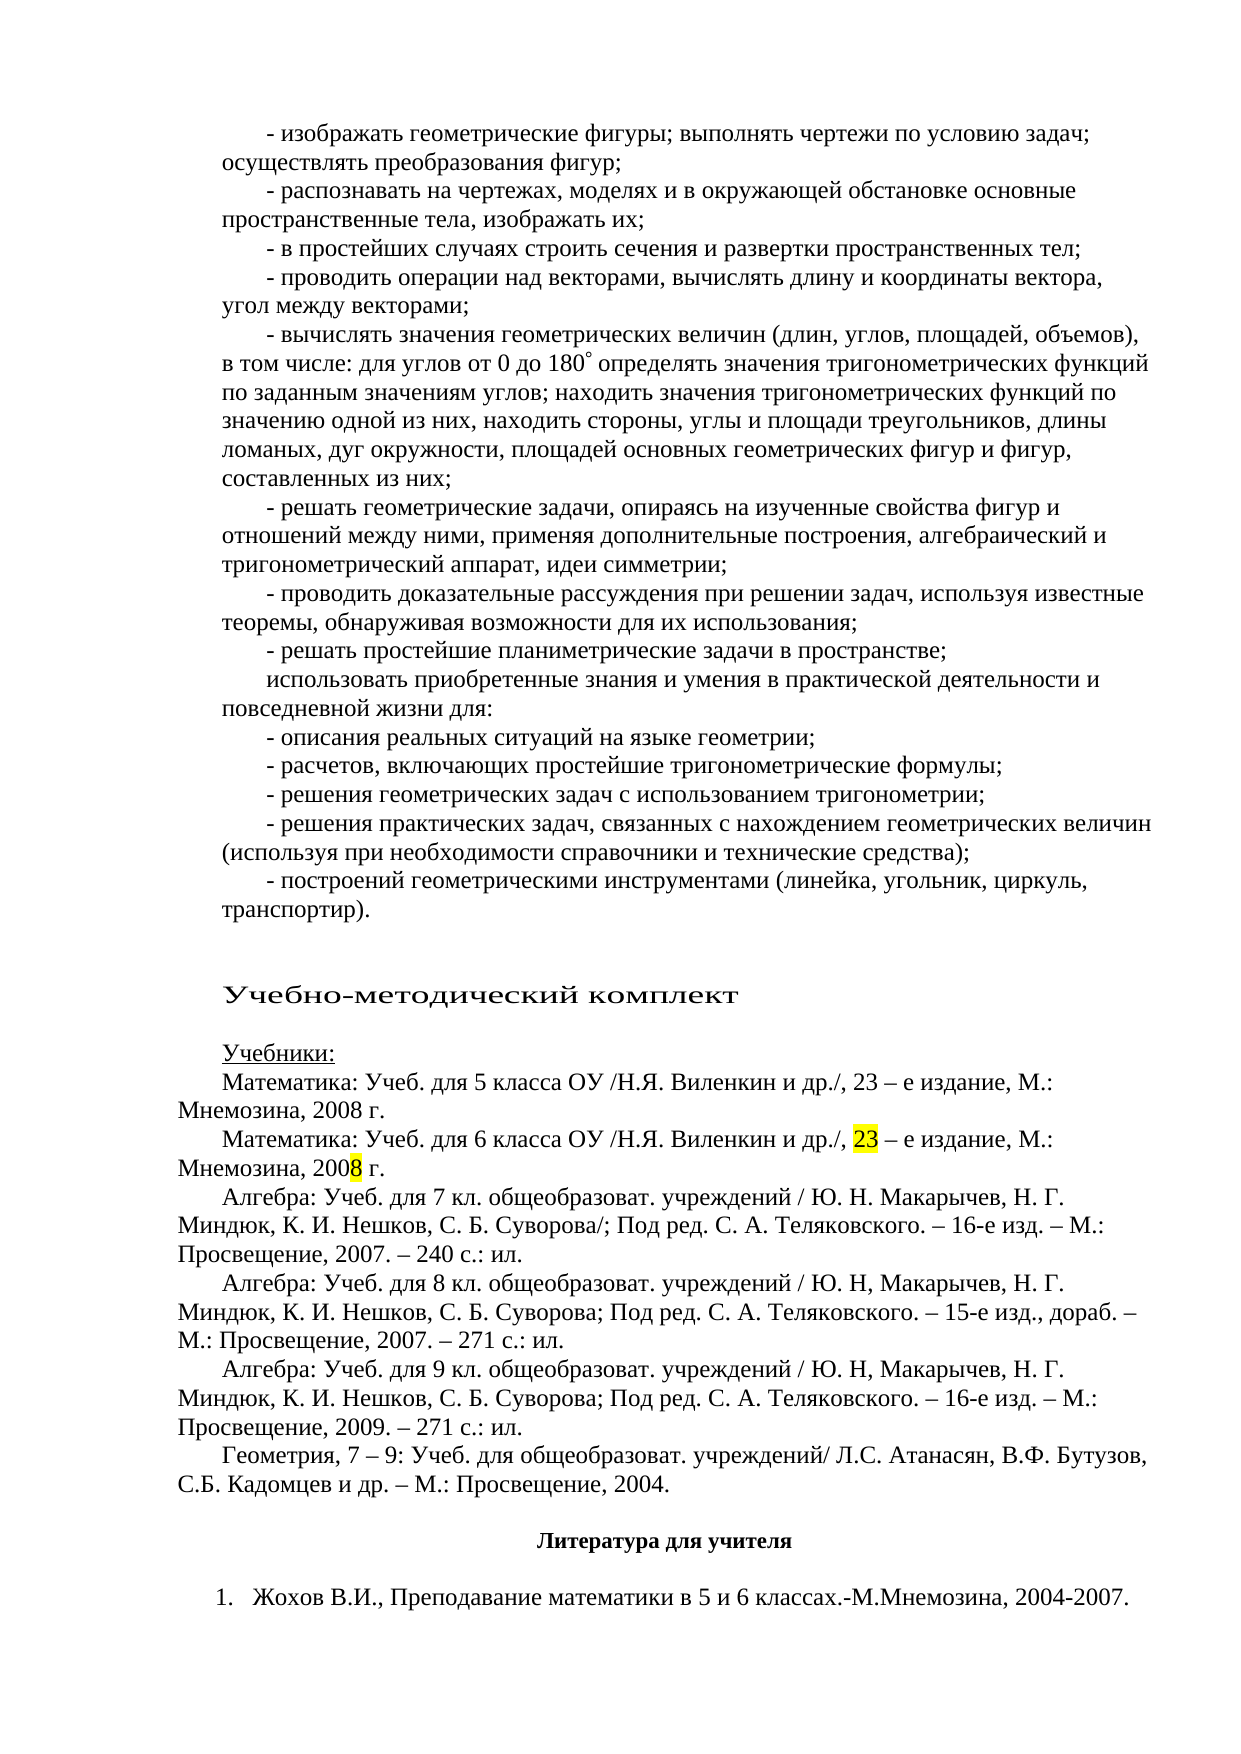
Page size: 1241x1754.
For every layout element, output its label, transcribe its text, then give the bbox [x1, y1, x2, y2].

text - описания реальных ситуаций на языке геометрии; [222, 722, 1152, 751]
text Литература для учителя [177, 1527, 1152, 1553]
text Математика: Учеб. для 5 класса ОУ /Н.Я. Виленкин и др./, 23 – е издание, М.: Мнемозина, 2008 г. [177, 1067, 1152, 1124]
text - проводить доказательные рассуждения при решении задач, используя известные теоремы, обнаруживая возможности для их использования; [222, 578, 1152, 636]
text использовать приобретенные знания и умения в практической деятельности и повседневной жизни для: [222, 664, 1152, 722]
text Геометрия, 7 – 9: Учеб. для общеобразоват. учреждений/ Л.С. Атанасян, В.Ф. Бутузов, С.Б. Кадомцев и др. – М.: Просвещение, 2004. [177, 1441, 1152, 1498]
text - расчетов, включающих простейшие тригонометрические формулы; [222, 751, 1152, 779]
text Алгебра: Учеб. для 9 кл. общеобразоват. учреждений / Ю. Н, Макарычев, Н. Г. Миндюк, К. И. Нешков, С. Б. Суворова; Под ред. С. А. Теляковского. – 16-е изд. – М.: Просвещение, 2009. – 271 с.: ил. [177, 1354, 1152, 1441]
text Учебно-методический комплект [177, 981, 1152, 1009]
text - решения геометрических задач с использованием тригонометрии; [222, 779, 1152, 808]
text - в простейших случаях строить сечения и развертки пространственных тел; [222, 233, 1152, 262]
text Алгебра: Учеб. для 7 кл. общеобразоват. учреждений / Ю. Н. Макарычев, Н. Г. Миндюк, К. И. Нешков, С. Б. Суворова/; Под ред. С. А. Теляковского. – 16-е изд. – М.: Просвещение, 2007. – 240 с.: ил. [177, 1182, 1152, 1268]
text Математика: Учеб. для 6 класса ОУ /Н.Я. Виленкин и др./, 23 – е издание, М.: Мнемозина, 2008 г. [177, 1124, 1152, 1182]
text - решения практических задач, связанных с нахождением геометрических величин (используя при необходимости справочники и технические средства); [222, 808, 1152, 866]
text - построений геометрическими инструментами (линейка, угольник, циркуль, транспортир). [222, 866, 1152, 923]
text - вычислять значения геометрических величин (длин, углов, площадей, объемов), в том числе: для углов от 0 до 180 определять значения тригонометрических функций по заданным значениям углов; находить значения тригонометрических функций по значению одной из них, находить стороны, углы и площади треугольников, длины ломаных, дуг окружности, площадей основных геометрических фигур и фигур, составленных из них; [222, 319, 1152, 492]
text Учебники: [177, 1038, 1152, 1067]
text Алгебра: Учеб. для 8 кл. общеобразоват. учреждений / Ю. Н, Макарычев, Н. Г. Миндюк, К. И. Нешков, С. Б. Суворова; Под ред. С. А. Теляковского. – 15-е изд., дораб. – М.: Просвещение, 2007. – 271 с.: ил. [177, 1268, 1152, 1354]
text - изображать геометрические фигуры; выполнять чертежи по условию задач; осуществлять преобразования фигур; [222, 118, 1152, 176]
text - решать простейшие планиметрические задачи в пространстве; [222, 636, 1152, 664]
text - решать геометрические задачи, опираясь на изученные свойства фигур и отношений между ними, применяя дополнительные построения, алгебраический и тригонометрический аппарат, идеи симметрии; [222, 492, 1152, 578]
list Жохов В.И., Преподавание математики в 5 и 6 классах.-М.Мнемозина, 2004-2007. [215, 1582, 1152, 1611]
text - проводить операции над векторами, вычислять длину и координаты вектора, угол между векторами; [222, 262, 1152, 319]
text - распознавать на чертежах, моделях и в окружающей обстановке основные пространственные тела, изображать их; [222, 176, 1152, 233]
